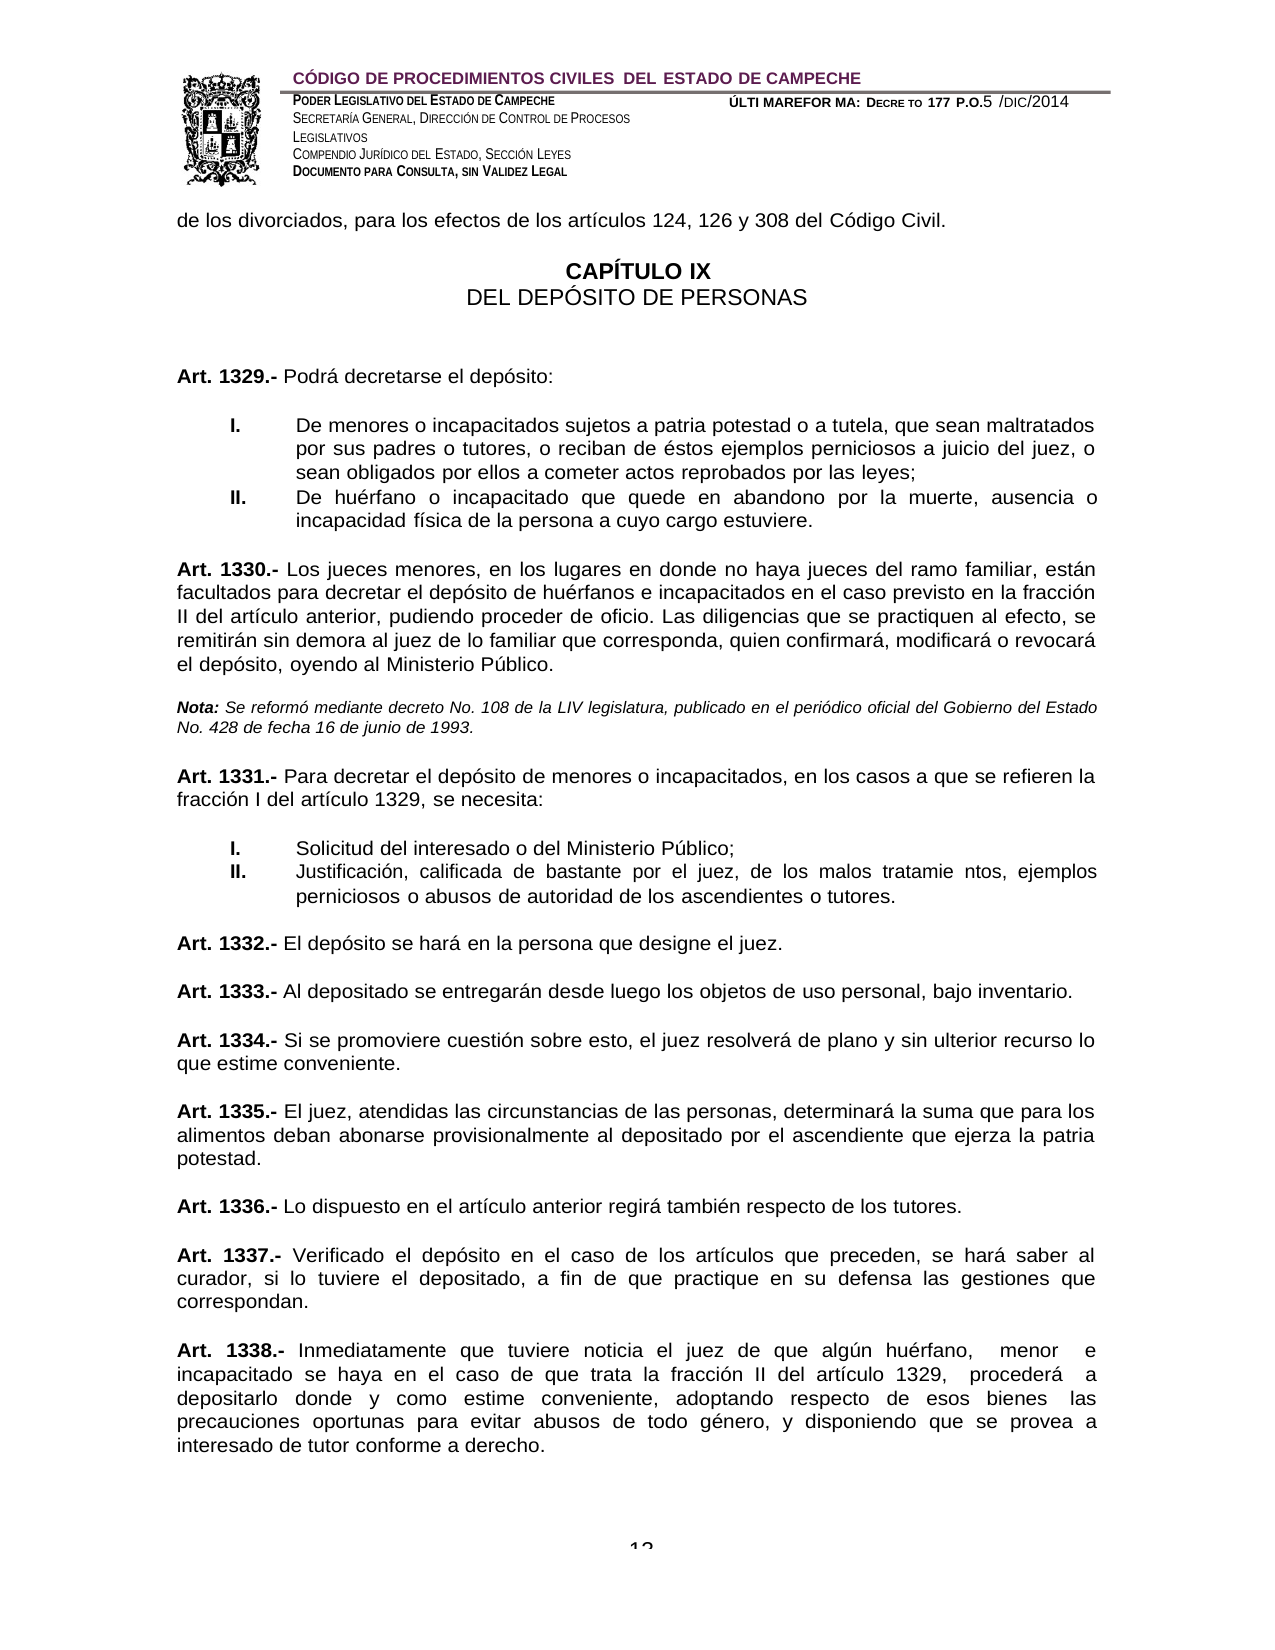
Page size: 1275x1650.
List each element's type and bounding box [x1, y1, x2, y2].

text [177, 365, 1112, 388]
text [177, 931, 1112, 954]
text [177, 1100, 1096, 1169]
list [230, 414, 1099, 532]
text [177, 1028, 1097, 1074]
picture [181, 71, 262, 187]
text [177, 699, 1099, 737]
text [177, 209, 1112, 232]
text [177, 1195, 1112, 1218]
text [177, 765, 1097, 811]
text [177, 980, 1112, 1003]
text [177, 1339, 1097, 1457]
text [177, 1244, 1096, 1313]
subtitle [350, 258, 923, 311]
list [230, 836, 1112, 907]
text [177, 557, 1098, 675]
